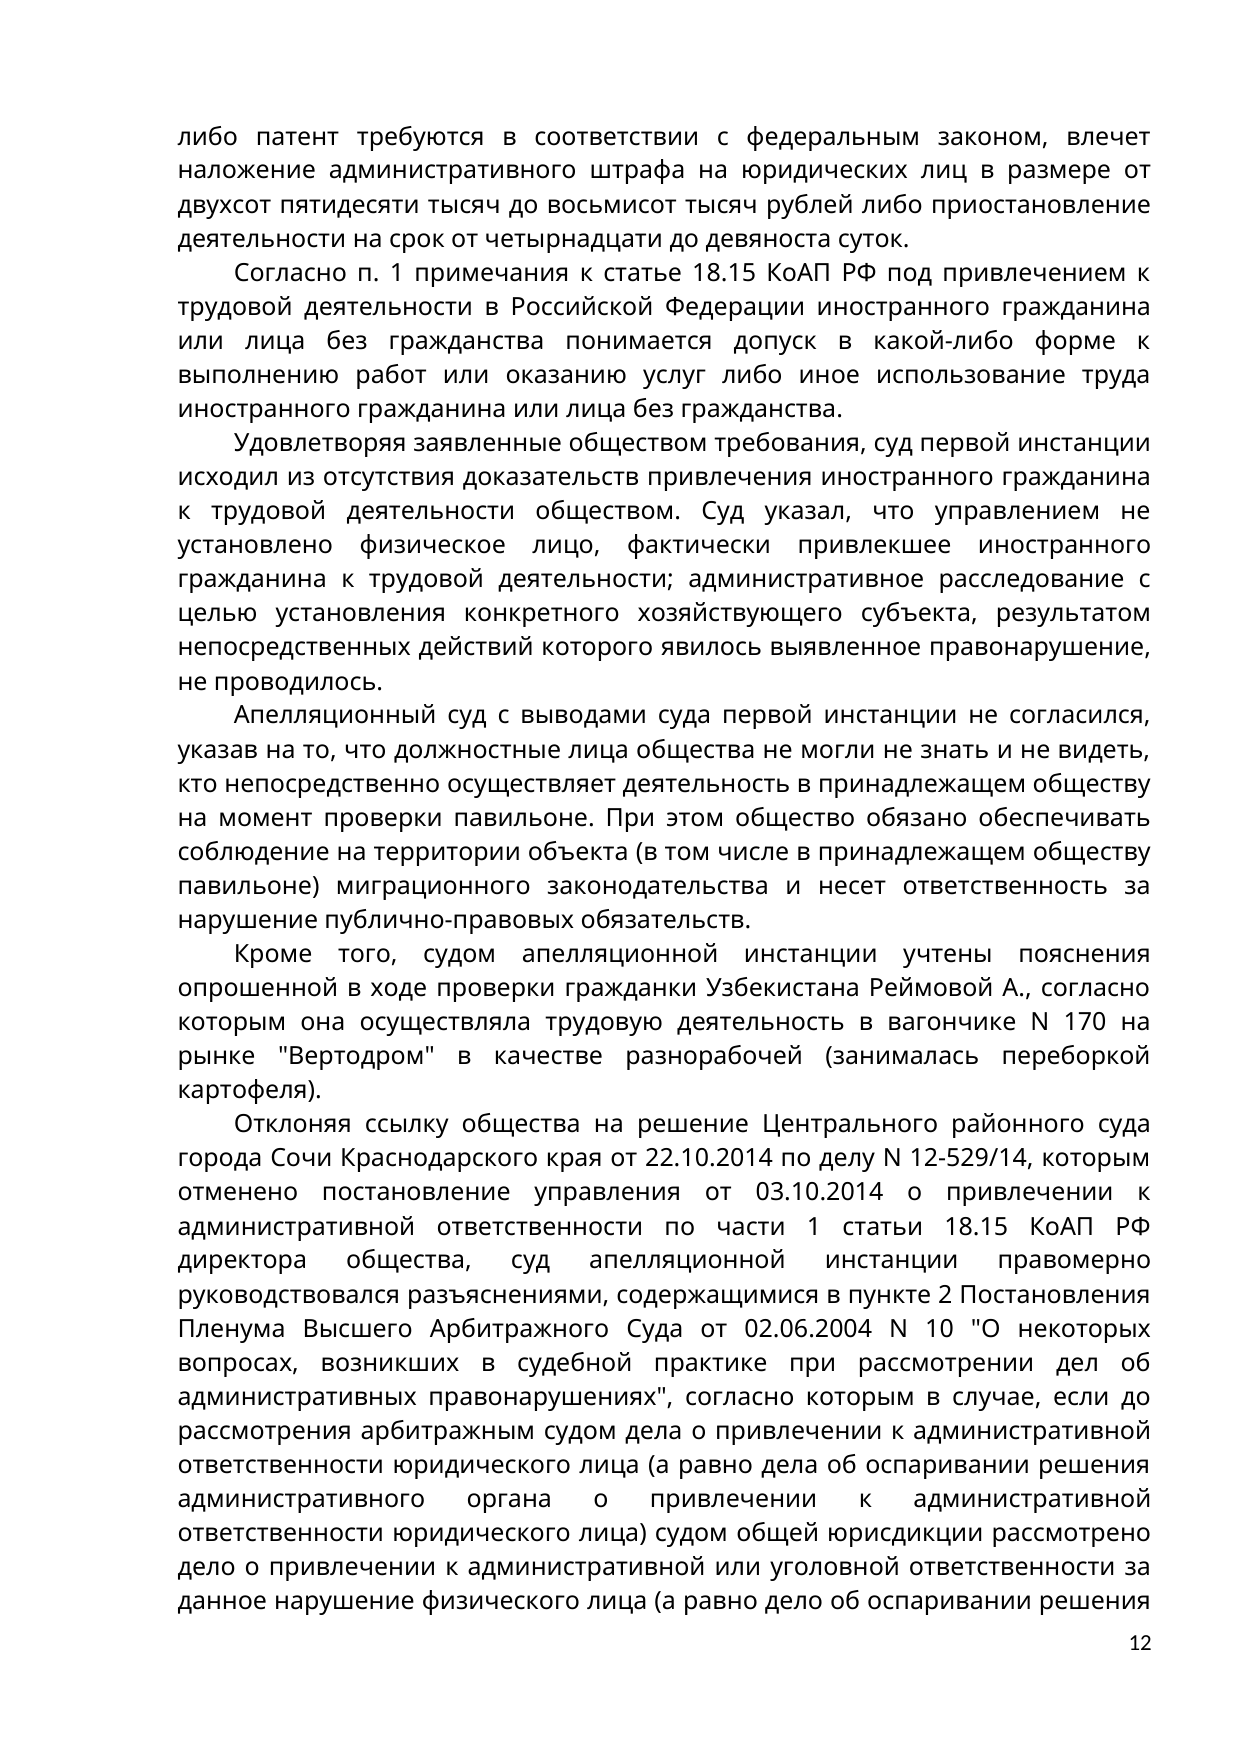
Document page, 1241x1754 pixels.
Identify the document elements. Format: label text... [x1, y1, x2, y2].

text Согласно п. 1 примечания к статье 18.15 КоАП РФ под привлечением к трудовой деятельности в Российской Федерации иностранного гражданина или лица без гражданства понимается допуск в какой-либо форме к выполнению работ или оказанию услуг либо иное использование труда иностранного гражданина или лица без гражданства. [177, 254, 1152, 425]
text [177, 1106, 1152, 1617]
text Удовлетворяя заявленные обществом требования, суд первой инстанции исходил из отсутствия доказательств привлечения иностранного гражданина к трудовой деятельности обществом. Суд указал, что управлением не установлено физическое лицо, фактически привлекшее иностранного гражданина к трудовой деятельности; административное расследование с целью установления конкретного хозяйствующего субъекта, результатом непосредственных действий которого явилось выявленное правонарушение, не проводилось. [177, 425, 1152, 697]
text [177, 118, 1152, 254]
text Апелляционный суд с выводами суда первой инстанции не согласился, указав на то, что должностные лица общества не могли не знать и не видеть, кто непосредственно осуществляет деятельность в принадлежащем обществу на момент проверки павильоне. При этом общество обязано обеспечивать соблюдение на территории объекта (в том числе в принадлежащем обществу павильоне) миграционного законодательства и несет ответственность за нарушение публично-правовых обязательств. [177, 697, 1152, 936]
text Кроме того, судом апелляционной инстанции учтены пояснения опрошенной в ходе проверки гражданки Узбекистана Реймовой А., согласно которым она осуществляла трудовую деятельность в вагончике N 170 на рынке "Вертодром" в качестве разнорабочей (занималась переборкой картофеля). [177, 936, 1152, 1106]
